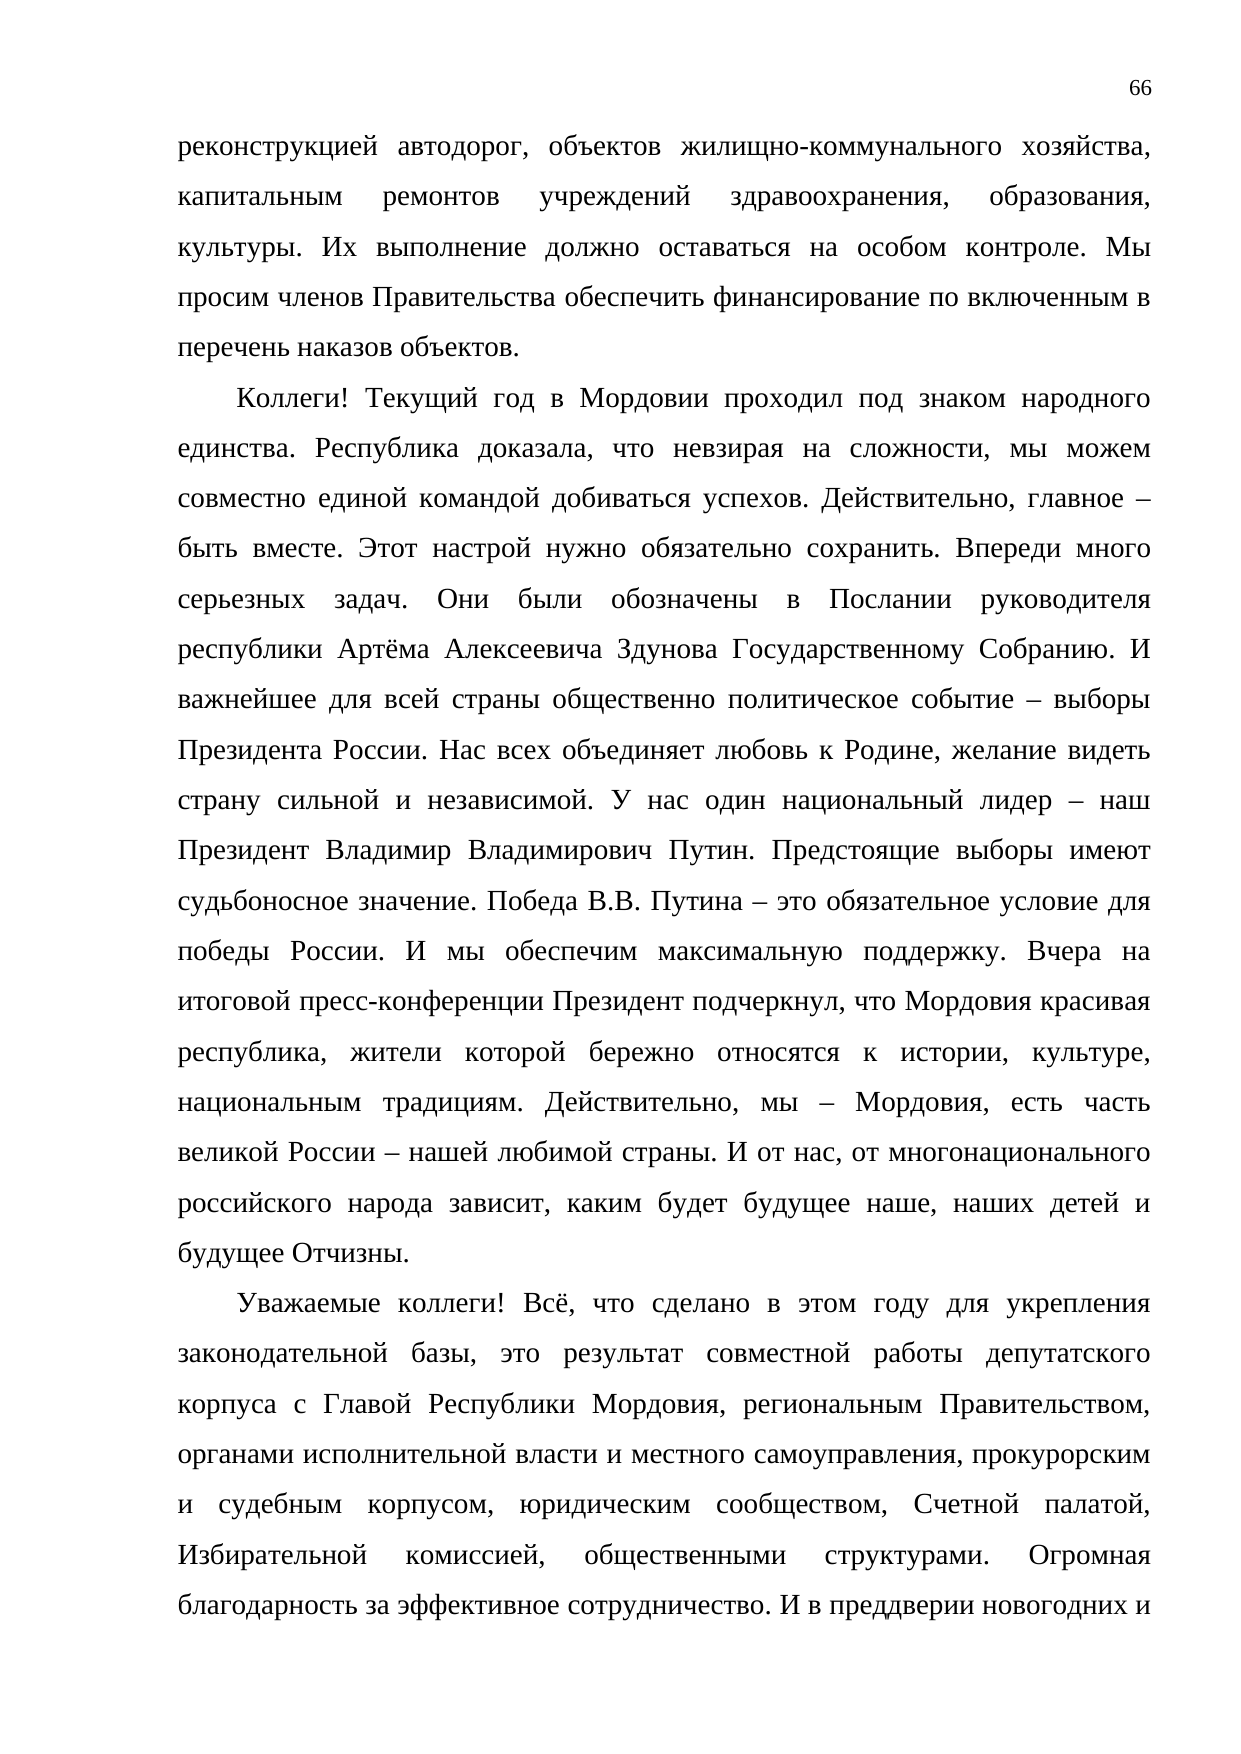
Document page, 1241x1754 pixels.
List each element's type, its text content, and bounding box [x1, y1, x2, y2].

text Коллеги! Текущий год в Мордовии проходил под знаком народного единства. Республика доказала, что невзирая на сложности, мы можем совместно единой командой добиваться успехов. Действительно, главное – быть вместе. Этот настрой нужно обязательно сохранить. Впереди много серьезных задач. Они были обозначены в Послании руководителя республики Артёма Алексеевича Здунова Государственному Собранию. И важнейшее для всей страны общественно политическое событие – выборы Президента России. Нас всех объединяет любовь к Родине, желание видеть страну сильной и независимой. У нас один национальный лидер – наш Президент Владимир Владимирович Путин. Предстоящие выборы имеют судьбоносное значение. Победа В.В. Путина – это обязательное условие для победы России. И мы обеспечим максимальную поддержку. Вчера на итоговой пресс-конференции Президент подчеркнул, что Мордовия красивая республика, жители которой бережно относятся к истории, культуре, национальным традициям. Действительно, мы – Мордовия, есть часть великой России – нашей любимой страны. И от нас, от многонационального российского народа зависит, каким будет будущее наше, наших детей и будущее Отчизны. [177, 380, 1152, 1268]
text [177, 1285, 1152, 1621]
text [177, 128, 1152, 363]
